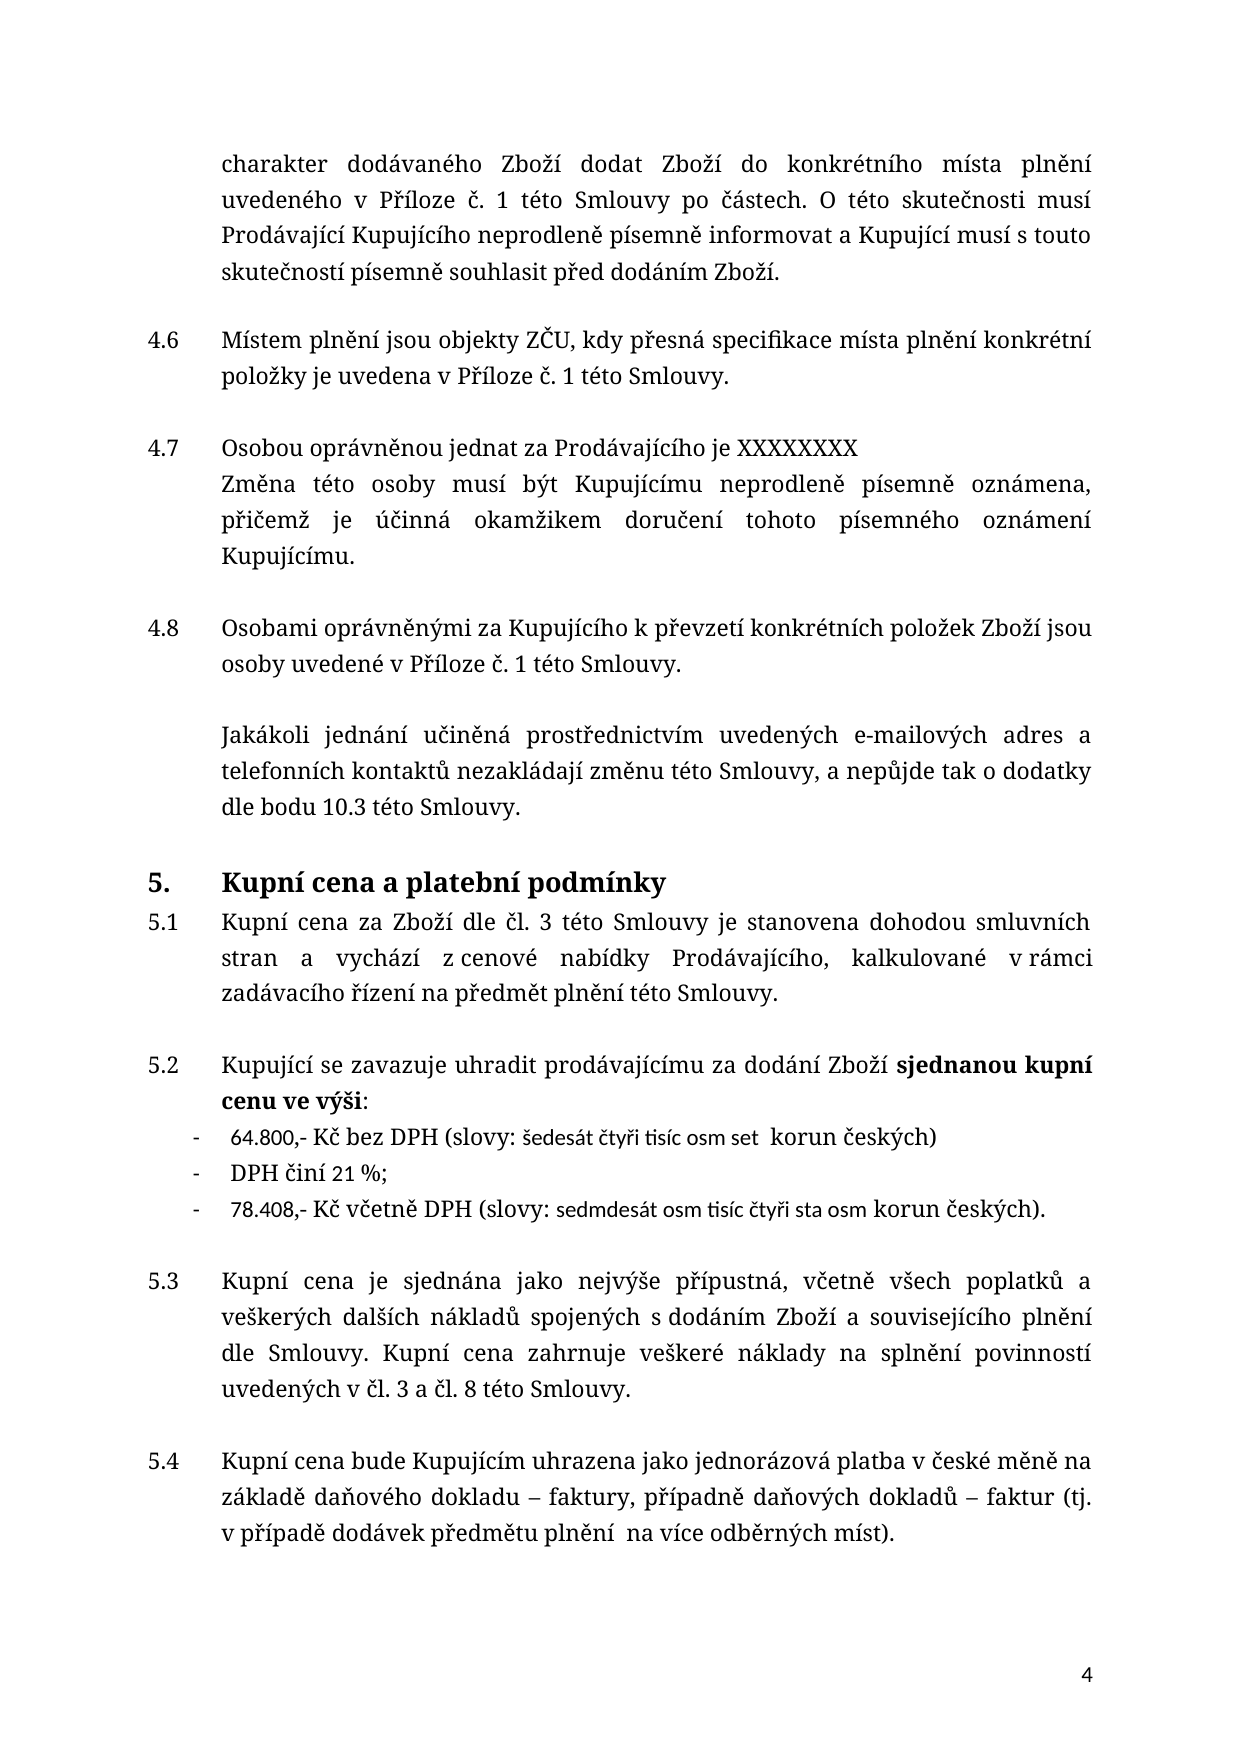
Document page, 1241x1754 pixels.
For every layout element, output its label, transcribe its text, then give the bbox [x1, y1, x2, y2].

text 4.7 Osobou oprávněnou jednat za Prodávajícího je XXXXXXXX [148, 432, 1093, 463]
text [148, 148, 1093, 287]
list 78.408,- Kč včetně DPH (slovy: sedmdesát osm tisíc čtyři sta osm korun českých). [193, 1193, 1093, 1224]
text 5.4 Kupní cena bude Kupujícím uhrazena jako jednorázová platba v české měně na základě daňového dokladu – faktury, případně daňových dokladů – faktur (tj. v případě dodávek předmětu plnění na více odběrných míst). [148, 1444, 1093, 1548]
text 4.6 Místem plnění jsou objekty ZČU, kdy přesná specifikace místa plnění konkrétní položky je uvedena v Příloze č. 1 této Smlouvy. [148, 324, 1093, 391]
text 5.3 Kupní cena je sjednána jako nejvýše přípustná, včetně všech poplatků a veškerých dalších nákladů spojených s dodáním Zboží a souvisejícího plnění dle Smlouvy. Kupní cena zahrnuje veškeré náklady na splnění povinností uvedených v čl. 3 a čl. 8 této Smlouvy. [148, 1265, 1093, 1404]
text Změna této osoby musí být Kupujícímu neprodleně písemně oznámena, přičemž je účinná okamžikem doručení tohoto písemného oznámení Kupujícímu. [221, 468, 1093, 571]
list 64.800,- Kč bez DPH (slovy: šedesát čtyři tisíc osm set korun českých) [193, 1121, 1093, 1152]
list DPH činí 21 %; [193, 1157, 1093, 1188]
text Jakákoli jednání učiněná prostřednictvím uvedených e-mailových adres a telefonních kontaktů nezakládají změnu této Smlouvy, a nepůjde tak o dodatky dle bodu 10.3 této Smlouvy. [221, 719, 1093, 822]
text 5.1 Kupní cena za Zboží dle čl. 3 této Smlouvy je stanovena dohodou smluvních stran a vychází z cenové nabídky Prodávajícího, kalkulované v rámci zadávacího řízení na předmět plnění této Smlouvy. [148, 906, 1093, 1009]
text 5. Kupní cena a platební podmínky [148, 863, 1093, 900]
text 5.2 Kupující se zavazuje uhradit prodávajícímu za dodání Zboží sjednanou kupní cenu ve výši: [148, 1049, 1093, 1116]
text 4.8 Osobami oprávněnými za Kupujícího k převzetí konkrétních položek Zboží jsou osoby uvedené v Příloze č. 1 této Smlouvy. [148, 612, 1093, 679]
